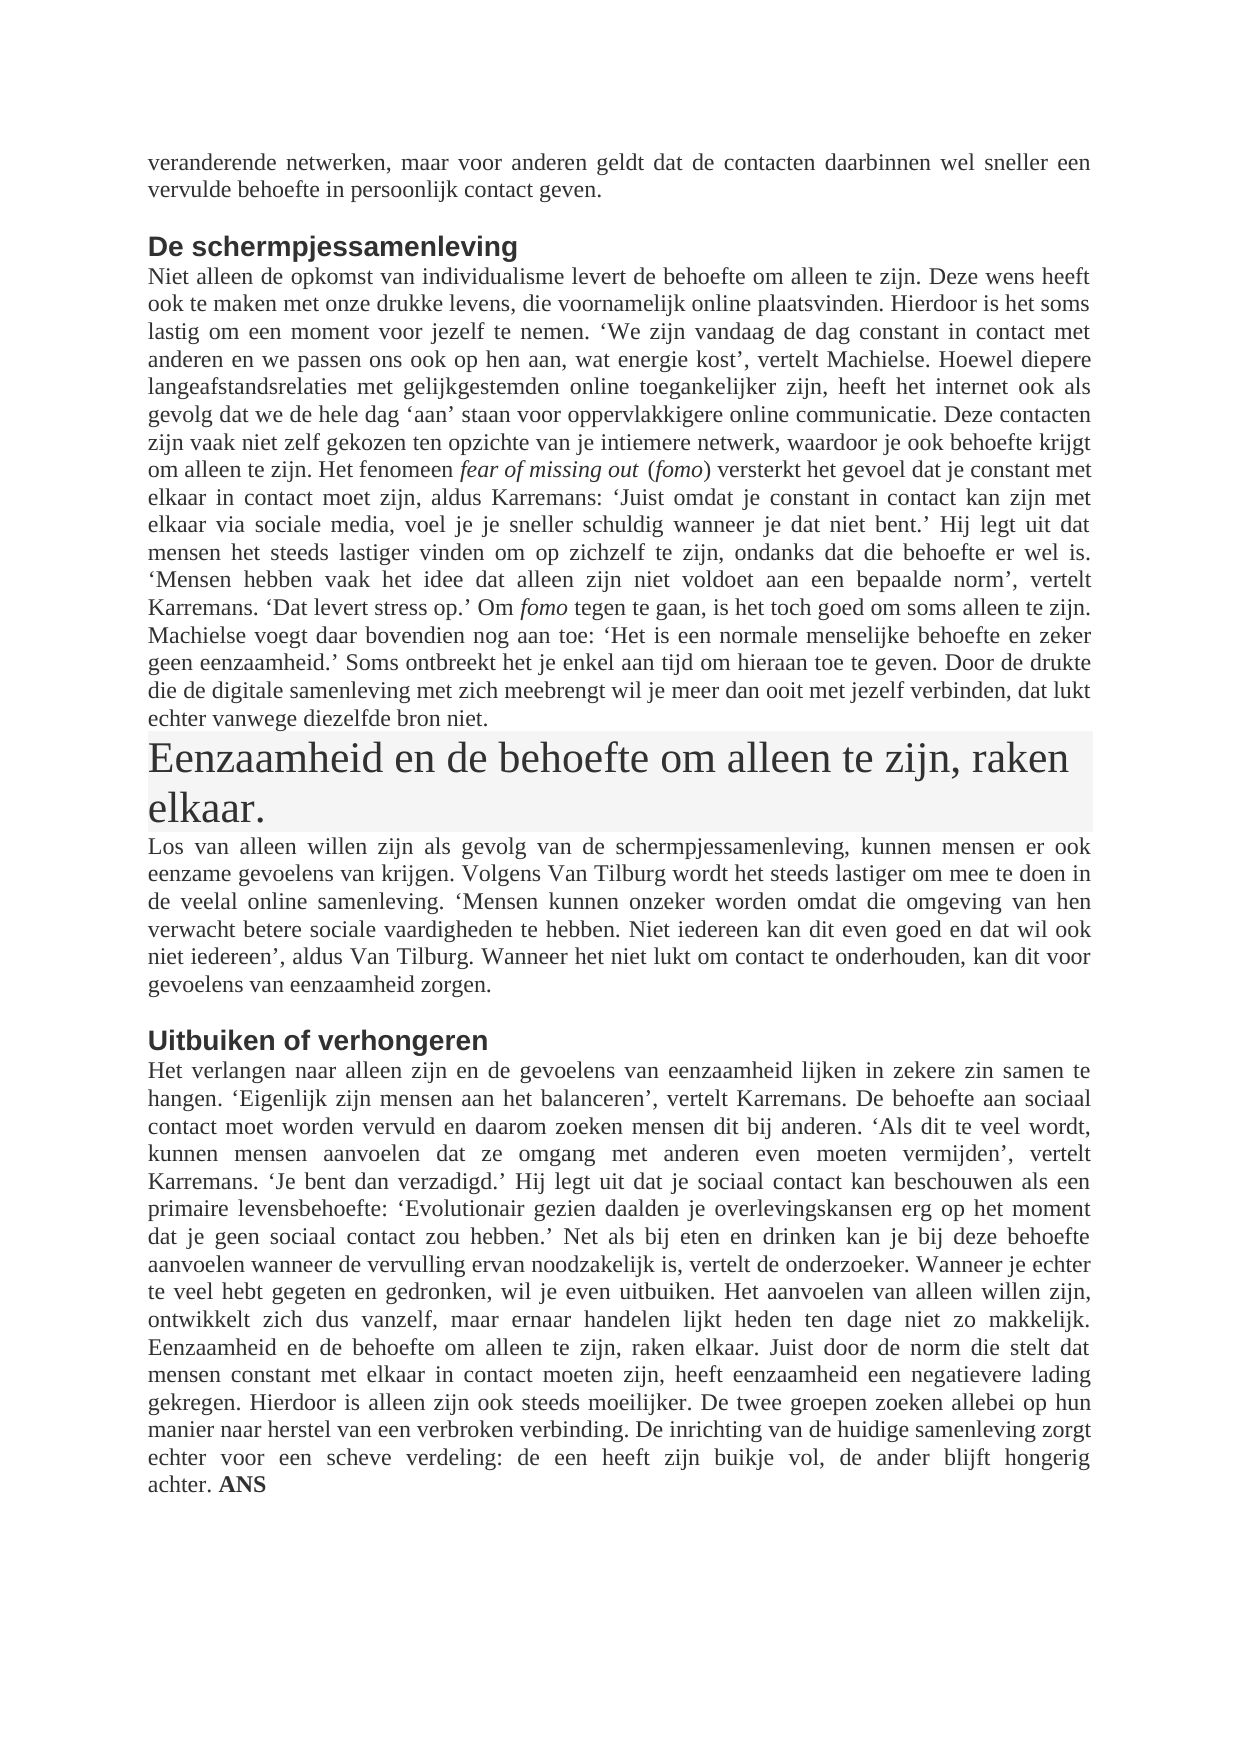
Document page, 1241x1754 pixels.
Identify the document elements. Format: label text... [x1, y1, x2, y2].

text Eenzaamheid en de behoefte om alleen te zijn, raken elkaar. [148, 731, 1093, 832]
text Niet alleen de opkomst van individualisme levert de behoefte om alleen te zijn. Deze wens heeft ook te maken met onze drukke levens, die voornamelijk online plaatsvinden. Hierdoor is het soms lastig om een moment voor jezelf te nemen. ‘We zijn vandaag de dag constant in contact met anderen en we passen ons ook op hen aan, wat energie kost’, vertelt Machielse. Hoewel diepere langeafstandsrelaties met gelijkgestemden online toegankelijker zijn, heeft het internet ook als gevolg dat we de hele dag ‘aan’ staan voor oppervlakkigere online communicatie. Deze contacten zijn vaak niet zelf gekozen ten opzichte van je intiemere netwerk, waardoor je ook behoefte krijgt om alleen te zijn. Het fenomeen fear of missing out (fomo) versterkt het gevoel dat je constant met elkaar in contact moet zijn, aldus Karremans: ‘Juist omdat je constant in contact kan zijn met elkaar via sociale media, voel je je sneller schuldig wanneer je dat niet bent.’ Hij legt uit dat mensen het steeds lastiger vinden om op zichzelf te zijn, ondanks dat die behoefte er wel is. ‘Mensen hebben vaak het idee dat alleen zijn niet voldoet aan een bepaalde norm’, vertelt Karremans. ‘Dat levert stress op.’ Om fomo tegen te gaan, is het toch goed om soms alleen te zijn. Machielse voegt daar bovendien nog aan toe: ‘Het is een normale menselijke behoefte en zeker geen eenzaamheid.’ Soms ontbreekt het je enkel aan tijd om hieraan toe te geven. Door de drukte die de digitale samenleving met zich meebrengt wil je meer dan ooit met jezelf verbinden, dat lukt echter vanwege diezelfde bron niet. [148, 262, 1093, 731]
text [148, 148, 1093, 203]
subtitle Uitbuiken of verhongeren [148, 1024, 1093, 1056]
text Los van alleen willen zijn als gevolg van de schermpjessamenleving, kunnen mensen er ook eenzame gevoelens van krijgen. Volgens Van Tilburg wordt het steeds lastiger om mee te doen in de veelal online samenleving. ‘Mensen kunnen onzeker worden omdat die omgeving van hen verwacht betere sociale vaardigheden te hebben. Niet iedereen kan dit even goed en dat wil ook niet iedereen’, aldus Van Tilburg. Wanneer het niet lukt om contact te onderhouden, kan dit voor gevoelens van eenzaamheid zorgen. [148, 832, 1093, 997]
text Het verlangen naar alleen zijn en de gevoelens van eenzaamheid lijken in zekere zin samen te hangen. ‘Eigenlijk zijn mensen aan het balanceren’, vertelt Karremans. De behoefte aan sociaal contact moet worden vervuld en daarom zoeken mensen dit bij anderen. ‘Als dit te veel wordt, kunnen mensen aanvoelen dat ze omgang met anderen even moeten vermijden’, vertelt Karremans. ‘Je bent dan verzadigd.’ Hij legt uit dat je sociaal contact kan beschouwen als een primaire levensbehoefte: ‘Evolutionair gezien daalden je overlevingskansen erg op het moment dat je geen sociaal contact zou hebben.’ Net als bij eten en drinken kan je bij deze behoefte aanvoelen wanneer de vervulling ervan noodzakelijk is, vertelt de onderzoeker. Wanneer je echter te veel hebt gegeten en gedronken, wil je even uitbuiken. Het aanvoelen van alleen willen zijn, ontwikkelt zich dus vanzelf, maar ernaar handelen lijkt heden ten dage niet zo makkelijk. Eenzaamheid en de behoefte om alleen te zijn, raken elkaar. Juist door de norm die stelt dat mensen constant met elkaar in contact moeten zijn, heeft eenzaamheid een negatievere lading gekregen. Hierdoor is alleen zijn ook steeds moeilijker. De twee groepen zoeken allebei op hun manier naar herstel van een verbroken verbinding. De inrichting van de huidige samenleving zorgt echter voor een scheve verdeling: de een heeft zijn buikje vol, de ander blijft hongerig achter. ANS [148, 1056, 1093, 1498]
subtitle De schermpjessamenleving [148, 229, 1093, 262]
